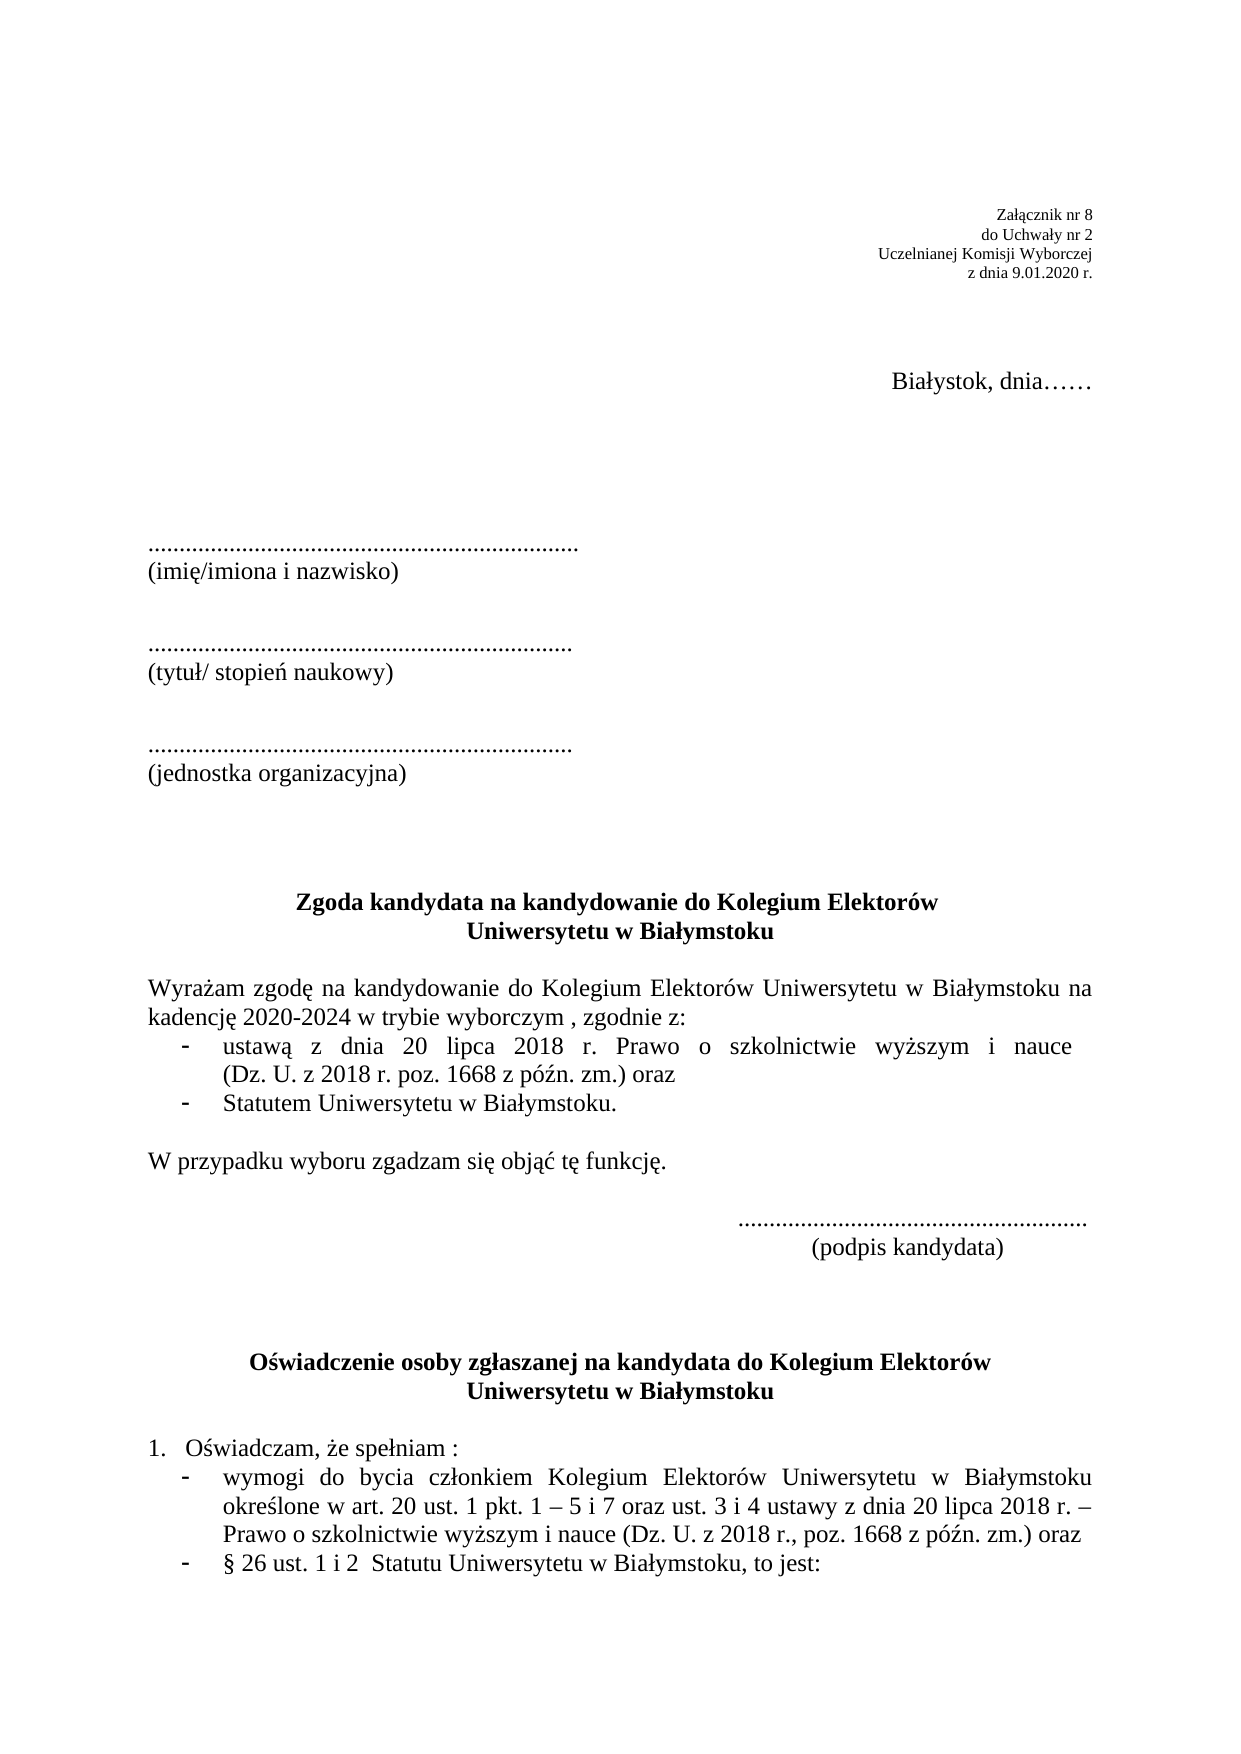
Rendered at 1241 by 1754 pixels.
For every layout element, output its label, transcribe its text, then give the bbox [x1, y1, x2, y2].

text Wyrażam zgodę na kandydowanie do Kolegium Elektorów Uniwersytetu w Białymstoku na kadencję 2020-2024 w trybie wyborczym , zgodnie z: [148, 973, 1093, 1031]
text (podpis kandydata) [738, 1232, 1093, 1261]
text Białystok, dnia…… [148, 366, 1093, 394]
text Oświadczenie osoby zgłaszanej na kandydata do Kolegium Elektorów Uniwersytetu w Białymstoku [148, 1347, 1093, 1404]
list Statutem Uniwersytetu w Białymstoku. [185, 1088, 1093, 1117]
text (jednostka organizacyjna) [148, 758, 1093, 786]
text do Uchwały nr 2 [148, 224, 1093, 243]
text .................................................................... [148, 628, 1093, 657]
text Zgoda kandydata na kandydowanie do Kolegium Elektorów Uniwersytetu w Białymstoku [148, 887, 1093, 944]
text W przypadku wyboru zgadzam się objąć tę funkcję. [148, 1146, 1093, 1174]
list wymogi do bycia członkiem Kolegium Elektorów Uniwersytetu w Białymstoku określone w art. 20 ust. 1 pkt. 1 – 5 i 7 oraz ust. 3 i 4 ustawy z dnia 20 lipca 2018 r. – Prawo o szkolnictwie wyższym i nauce (Dz. U. z 2018 r., poz. 1668 z późn. zm.) oraz [185, 1462, 1093, 1548]
list Oświadczam, że spełniam : [148, 1433, 1093, 1462]
text (tytuł/ stopień naukowy) [148, 657, 1093, 686]
list § 26 ust. 1 i 2 Statutu Uniwersytetu w Białymstoku, to jest: [185, 1548, 1093, 1577]
list ustawą z dnia 20 lipca 2018 r. Prawo o szkolnictwie wyższym i nauce (Dz. U. z 2018 r. poz. 1668 z późn. zm.) oraz [185, 1031, 1093, 1088]
text (imię/imiona i nazwisko) [148, 556, 1093, 585]
text ..................................................................... [148, 528, 1093, 556]
text Uczelnianej Komisji Wyborczej [148, 243, 1093, 263]
text z dnia 9.01.2020 r. [148, 263, 1093, 282]
text .................................................................... [148, 729, 1093, 758]
text Załącznik nr 8 [148, 205, 1093, 224]
text ........................................................ [664, 1203, 1093, 1232]
